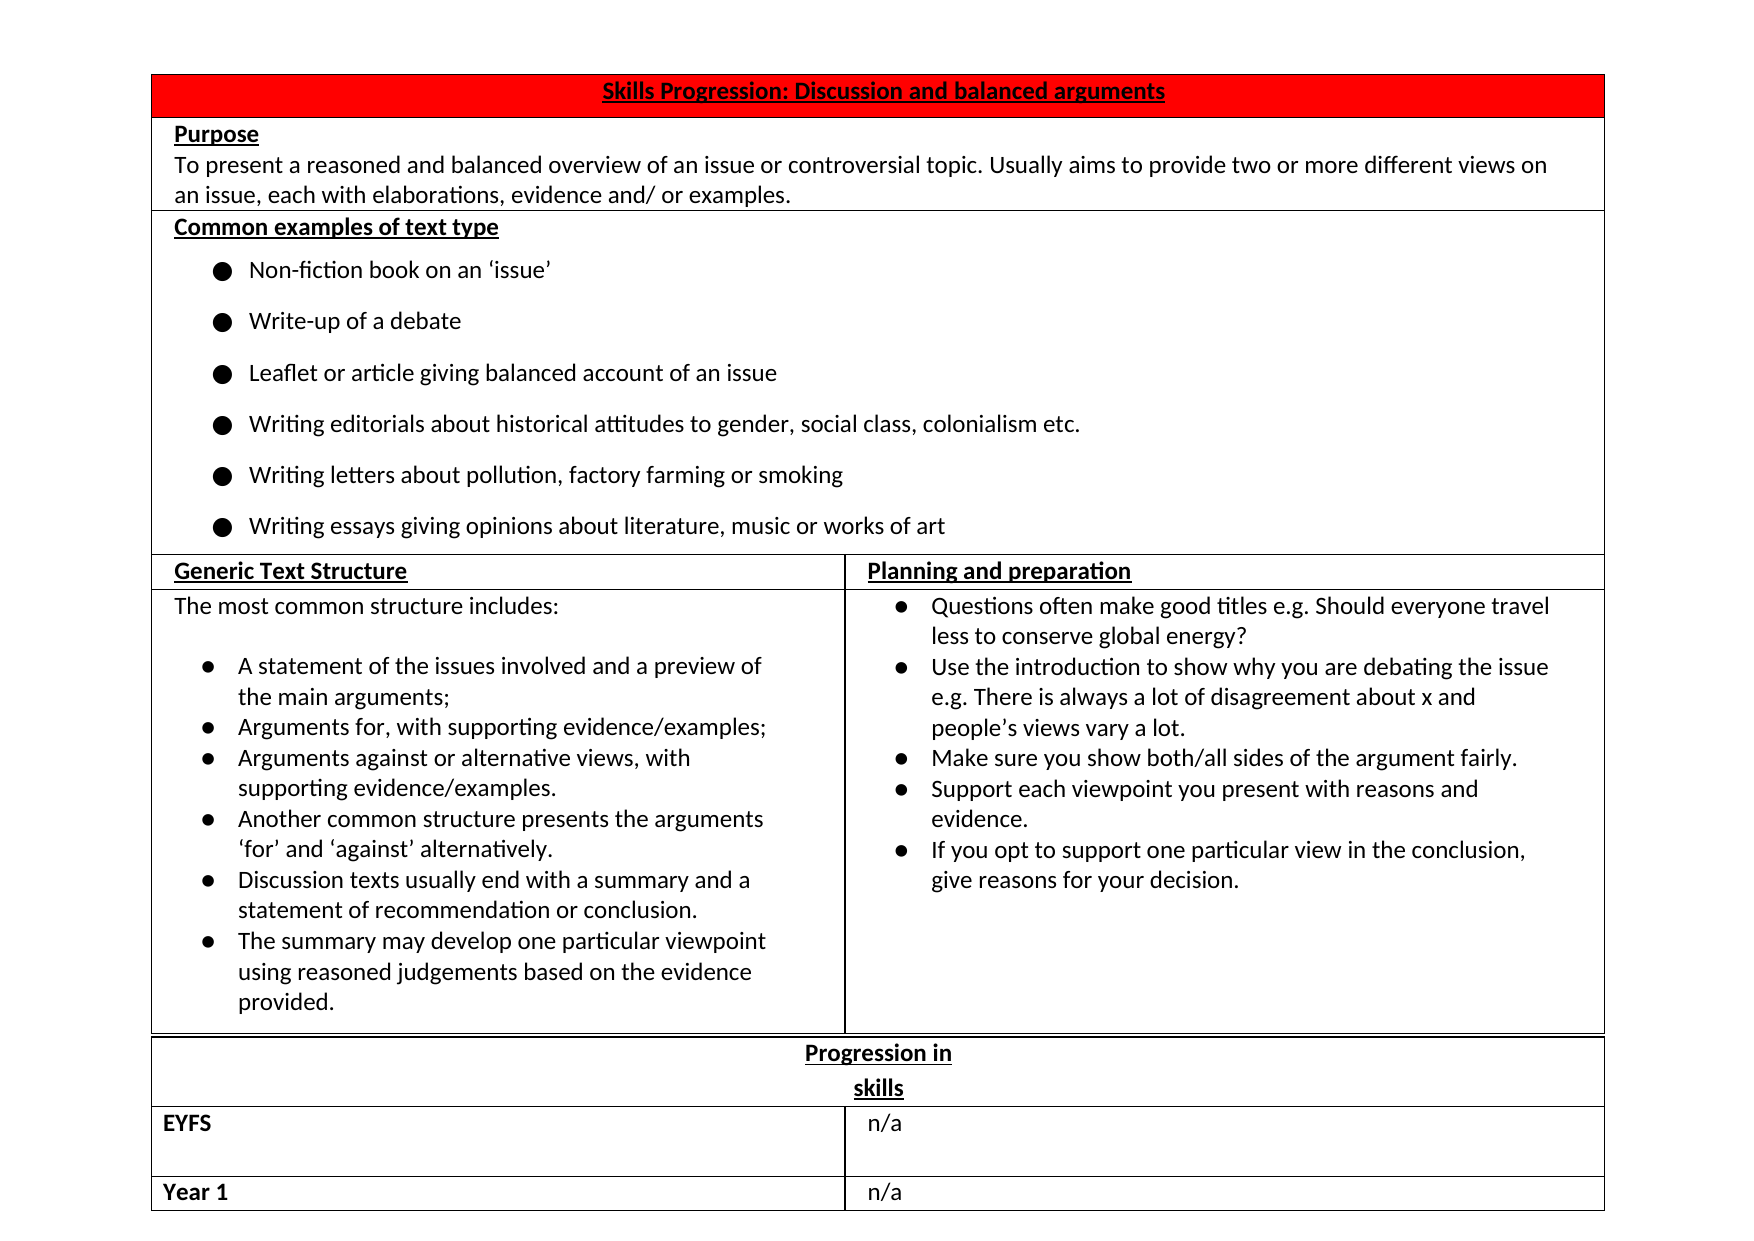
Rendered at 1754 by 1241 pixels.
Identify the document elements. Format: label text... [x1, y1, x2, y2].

table_cell Questions often make good titles e.g. Should everyone travel less to conserve global energy? Use the introduction to show why you are debating the issue e.g. There is always a lot of disagreement about x and people’s views vary a lot. Make sure you show both/all sides of the argument fairly. Support each viewpoint you present with reasons and evidence. If you opt to support one particular view in the conclusion, give reasons for your decision. [846, 590, 1604, 1033]
table_cell The most common structure includes: A statement of the issues involved and a preview of the main arguments; Arguments for, with supporting evidence/examples; Arguments against or alternative views, with supporting evidence/examples. Another common structure presents the arguments ‘for’ and ‘against’ alternatively. Discussion texts usually end with a summary and a statement of recommendation or conclusion. The summary may develop one particular viewpoint using reasoned judgements based on the evidence provided. [152, 590, 844, 1033]
table_cell EYFS [152, 1107, 844, 1176]
table_cell n/a [846, 1107, 1604, 1176]
table_cell Common examples of text type Non-fiction book on an ‘issue’ Write-up of a debate Leaflet or article giving balanced account of an issue Writing editorials about historical attitudes to gender, social class, colonialism etc. Writing letters about pollution, factory farming or smoking Writing essays giving opinions about literature, music or works of art [152, 211, 1604, 554]
table_cell Generic Text Structure [152, 555, 844, 589]
table_header Progression in skills [152, 1038, 1604, 1106]
table_cell Purpose To present a reasoned and balanced overview of an issue or controversial topic. Usually aims to provide two or more different views on an issue, each with elaborations, evidence and/ or examples. [152, 118, 1604, 210]
table_cell Year 1 [152, 1177, 844, 1210]
table_cell n/a [846, 1177, 1604, 1210]
table_header Skills Progression: Discussion and balanced arguments [152, 75, 1604, 117]
table_cell Planning and preparation [846, 555, 1604, 589]
